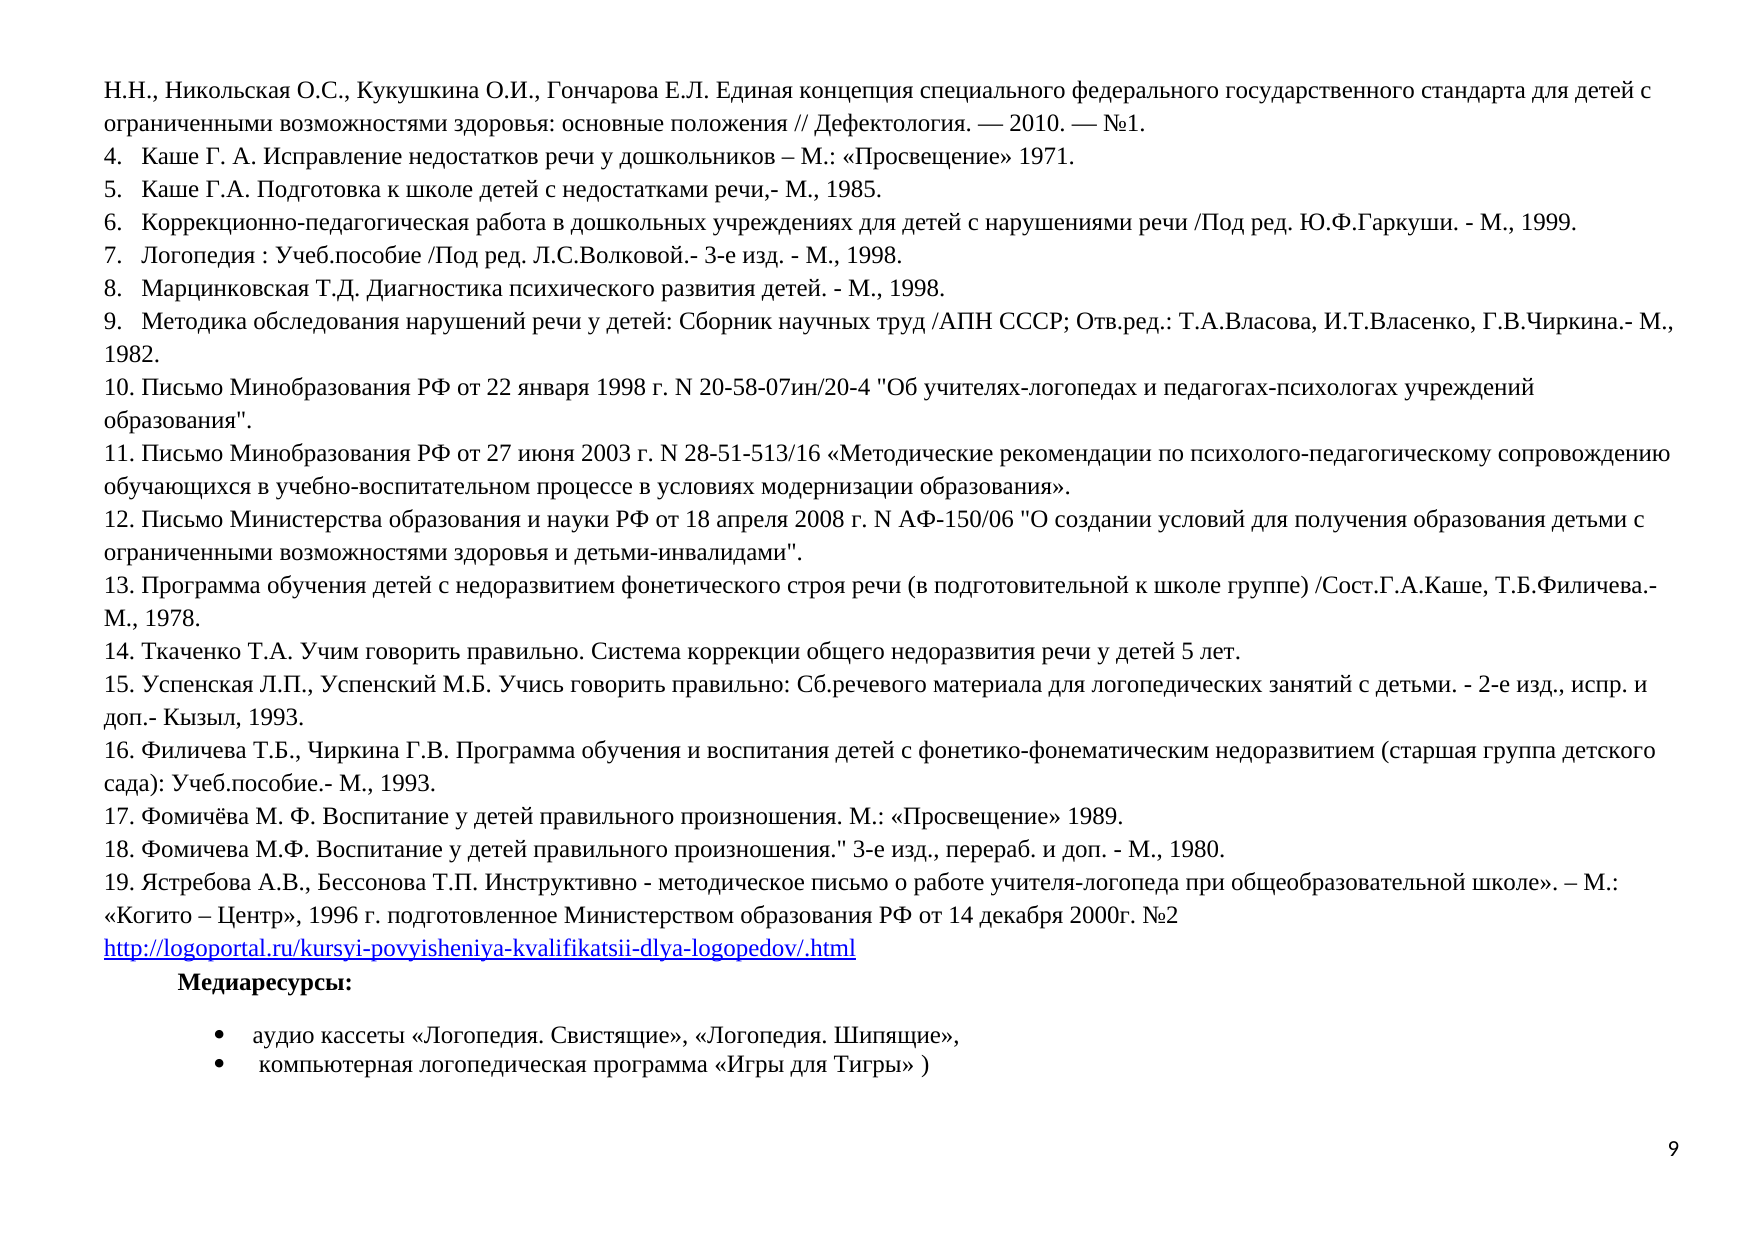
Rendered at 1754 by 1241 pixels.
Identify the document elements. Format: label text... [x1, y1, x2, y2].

list Каше Г. А. Исправление недостатков речи у дошкольников – М.: «Просвещение» 1971. [103, 141, 1679, 170]
list Методика обследования нарушений речи у детей: Сборник научных труд /АПН СССР; Отв.ред.: T.А.Власова, И.Т.Власенко, Г.В.Чиркина.- М., 1982. [103, 306, 1679, 368]
list Коррекционно-педагогическая работа в дошкольных учреждениях для детей с нарушениями речи /Под ред. Ю.Ф.Гаркуши. - М., 1999. [103, 207, 1679, 236]
list Ястребова А.В., Бессонова Т.П. Инструктивно - методическое письмо о работе учителя-логопеда при общеобразовательной школе». – М.: «Когито – Центр», 1996 г. подготовленное Министерством образования РФ от 14 декабря 2000г. №2 [103, 867, 1679, 929]
list Марцинковская Т.Д. Диагностика психического развития детей. - М., 1998. [103, 273, 1679, 302]
list Письмо Минобразования РФ от 27 июня 2003 г. N 28-51-513/16 «Методические рекомендации по психолого-педагогическому сопровождению обучающихся в учебно-воспитательном процессе в условиях модернизации образования». [103, 438, 1679, 500]
list Успенская Л.П., Успенский М.Б. Учись говорить правильно: Сб.речевого материала для логопедических занятий с детьми. - 2-е изд., испр. и доп.- Кызыл, 1993. [103, 669, 1679, 731]
text Медиаресурсы: [103, 967, 1679, 995]
list аудио кассеты «Логопедия. Свистящие», «Логопедия. Шипящие», [215, 1020, 1679, 1049]
list Фомичева М.Ф. Воспитание у детей правильного произношения." 3-е изд., перераб. и доп. - М., 1980. [103, 834, 1679, 863]
list Фомичёва М. Ф. Воспитание у детей правильного произношения. М.: «Просвещение» 1989. [103, 801, 1679, 830]
list Программа обучения детей с недоразвитием фонетического строя речи (в подготовительной к школе группе) /Сост.Г.А.Каше, Т.Б.Филичева.- М., 1978. [103, 570, 1679, 632]
list Ткаченко Т.А. Учим говорить правильно. Система коррекции общего недоразвития речи у детей 5 лет. [103, 636, 1679, 665]
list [103, 75, 1679, 137]
text http://logoportal.ru/kursyi-povyisheniya-kvalifikatsii-dlya-logopedov/.html [103, 933, 1679, 962]
list компьютерная логопедическая программа «Игры для Тигры» ) [215, 1049, 1679, 1078]
list Филичева Т.Б., Чиркина Г.В. Программа обучения и воспитания детей с фонетико-фонематическим недоразвитием (старшая группа детского сада): Учеб.пособие.- М., 1993. [103, 735, 1679, 797]
list Логопедия : Учеб.пособие /Под ред. Л.С.Волковой.- 3-е изд. - М., 1998. [103, 240, 1679, 269]
list Письмо Минобразования РФ от 22 января 1998 г. N 20-58-07ин/20-4 "Об учителях-логопедах и педагогах-психологах учреждений образования". [103, 372, 1679, 434]
list Письмо Министерства образования и науки РФ от 18 апреля 2008 г. N АФ-150/06 "О создании условий для получения образования детьми с ограниченными возможностями здоровья и детьми-инвалидами". [103, 504, 1679, 566]
list Каше Г.А. Подготовка к школе детей с недостатками речи,- М., 1985. [103, 174, 1679, 203]
